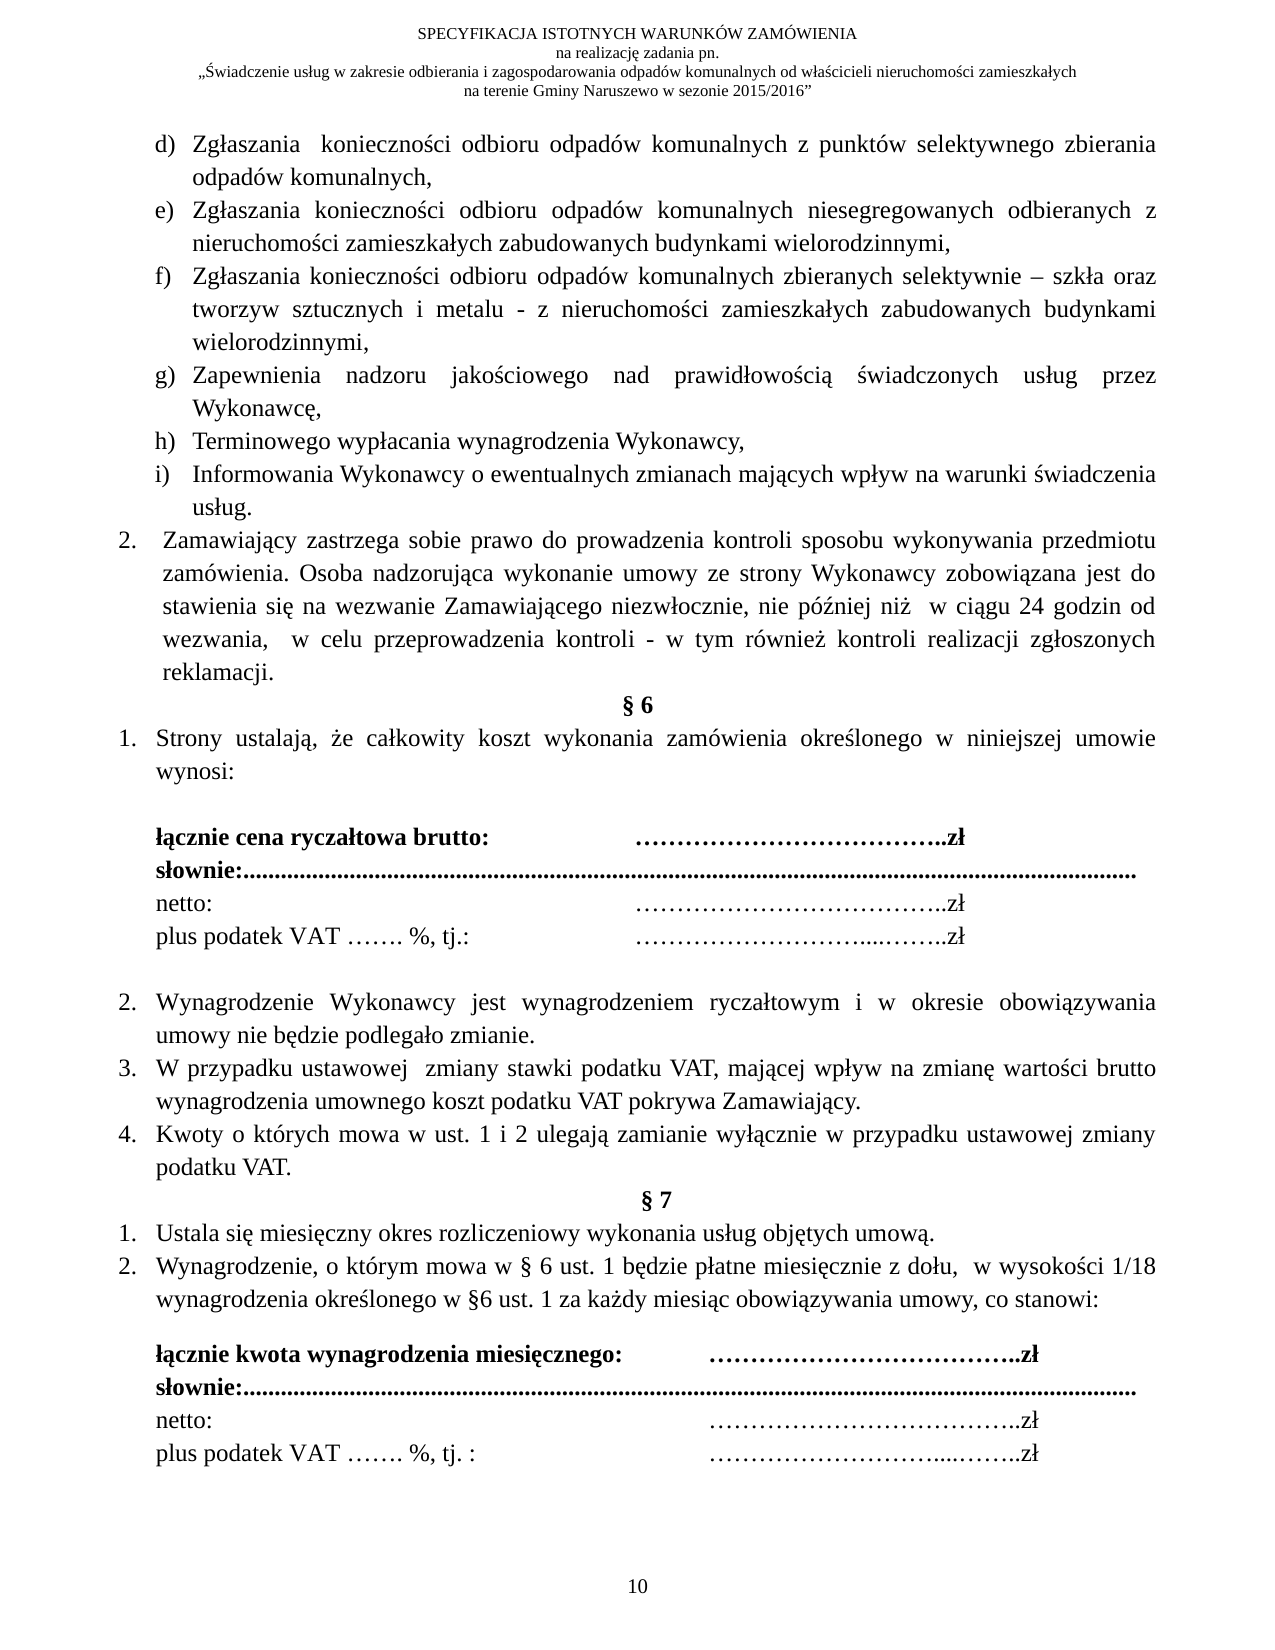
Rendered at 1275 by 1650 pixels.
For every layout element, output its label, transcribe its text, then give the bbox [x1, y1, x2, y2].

list Zamawiający zastrzega sobie prawo do prowadzenia kontroli sposobu wykonywania przedmiotu zamówienia. Osoba nadzorująca wykonanie umowy ze strony Wykonawcy zobowiązana jest do stawienia się na wezwanie Zamawiającego niezwłocznie, nie później niż w ciągu 24 godzin od wezwania, w celu przeprowadzenia kontroli - w tym również kontroli realizacji zgłoszonych reklamacji. [118, 525, 1157, 686]
text § 7 [156, 1185, 1157, 1214]
list Ustala się miesięczny okres rozliczeniowy wykonania usług objętych umową. [118, 1218, 1157, 1247]
text plus podatek VAT ……. %, tj.: ………………………....……..zł [156, 921, 1157, 950]
list Wynagrodzenie, o którym mowa w § 6 ust. 1 będzie płatne miesięcznie z dołu, w wysokości 1/18 wynagrodzenia określonego w §6 ust. 1 za każdy miesiąc obowiązywania umowy, co stanowi: [118, 1251, 1157, 1313]
list Zgłaszania konieczności odbioru odpadów komunalnych niesegregowanych odbieranych z nieruchomości zamieszkałych zabudowanych budynkami wielorodzinnymi, [154, 195, 1157, 256]
list W przypadku ustawowej zmiany stawki podatku VAT, mającej wpływ na zmianę wartości brutto wynagrodzenia umownego koszt podatku VAT pokrywa Zamawiający. [118, 1053, 1157, 1115]
list Kwoty o których mowa w ust. 1 i 2 ulegają zamianie wyłącznie w przypadku ustawowej zmiany podatku VAT. [118, 1119, 1157, 1181]
list Zapewnienia nadzoru jakościowego nad prawidłowością świadczonych usług przez Wykonawcę, [154, 360, 1157, 422]
list Wynagrodzenie Wykonawcy jest wynagrodzeniem ryczałtowym i w okresie obowiązywania umowy nie będzie podlegało zmianie. [118, 987, 1157, 1049]
list Informowania Wykonawcy o ewentualnych zmianach mających wpływ na warunki świadczenia usług. [154, 459, 1157, 521]
list Zgłaszania konieczności odbioru odpadów komunalnych z punktów selektywnego zbierania odpadów komunalnych, [154, 129, 1157, 190]
text § 6 [118, 690, 1157, 719]
text netto: ………………………………..zł [156, 888, 1157, 917]
text słownie:............................................................................................................................................... [156, 855, 1157, 884]
text netto: ………………………………..zł [156, 1405, 1157, 1434]
list Terminowego wypłacania wynagrodzenia Wykonawcy, [154, 426, 1157, 454]
text plus podatek VAT ……. %, tj. : ………………………....……..zł [156, 1438, 1157, 1467]
list Strony ustalają, że całkowity koszt wykonania zamówienia określonego w niniejszej umowie wynosi: [118, 723, 1157, 785]
text łącznie cena ryczałtowa brutto: ………………………………..zł [156, 822, 1157, 851]
text łącznie kwota wynagrodzenia miesięcznego: ………………………………..zł słownie:............................................................................................................................................... [156, 1339, 1157, 1401]
list Zgłaszania konieczności odbioru odpadów komunalnych zbieranych selektywnie – szkła oraz tworzyw sztucznych i metalu - z nieruchomości zamieszkałych zabudowanych budynkami wielorodzinnymi, [154, 261, 1157, 356]
